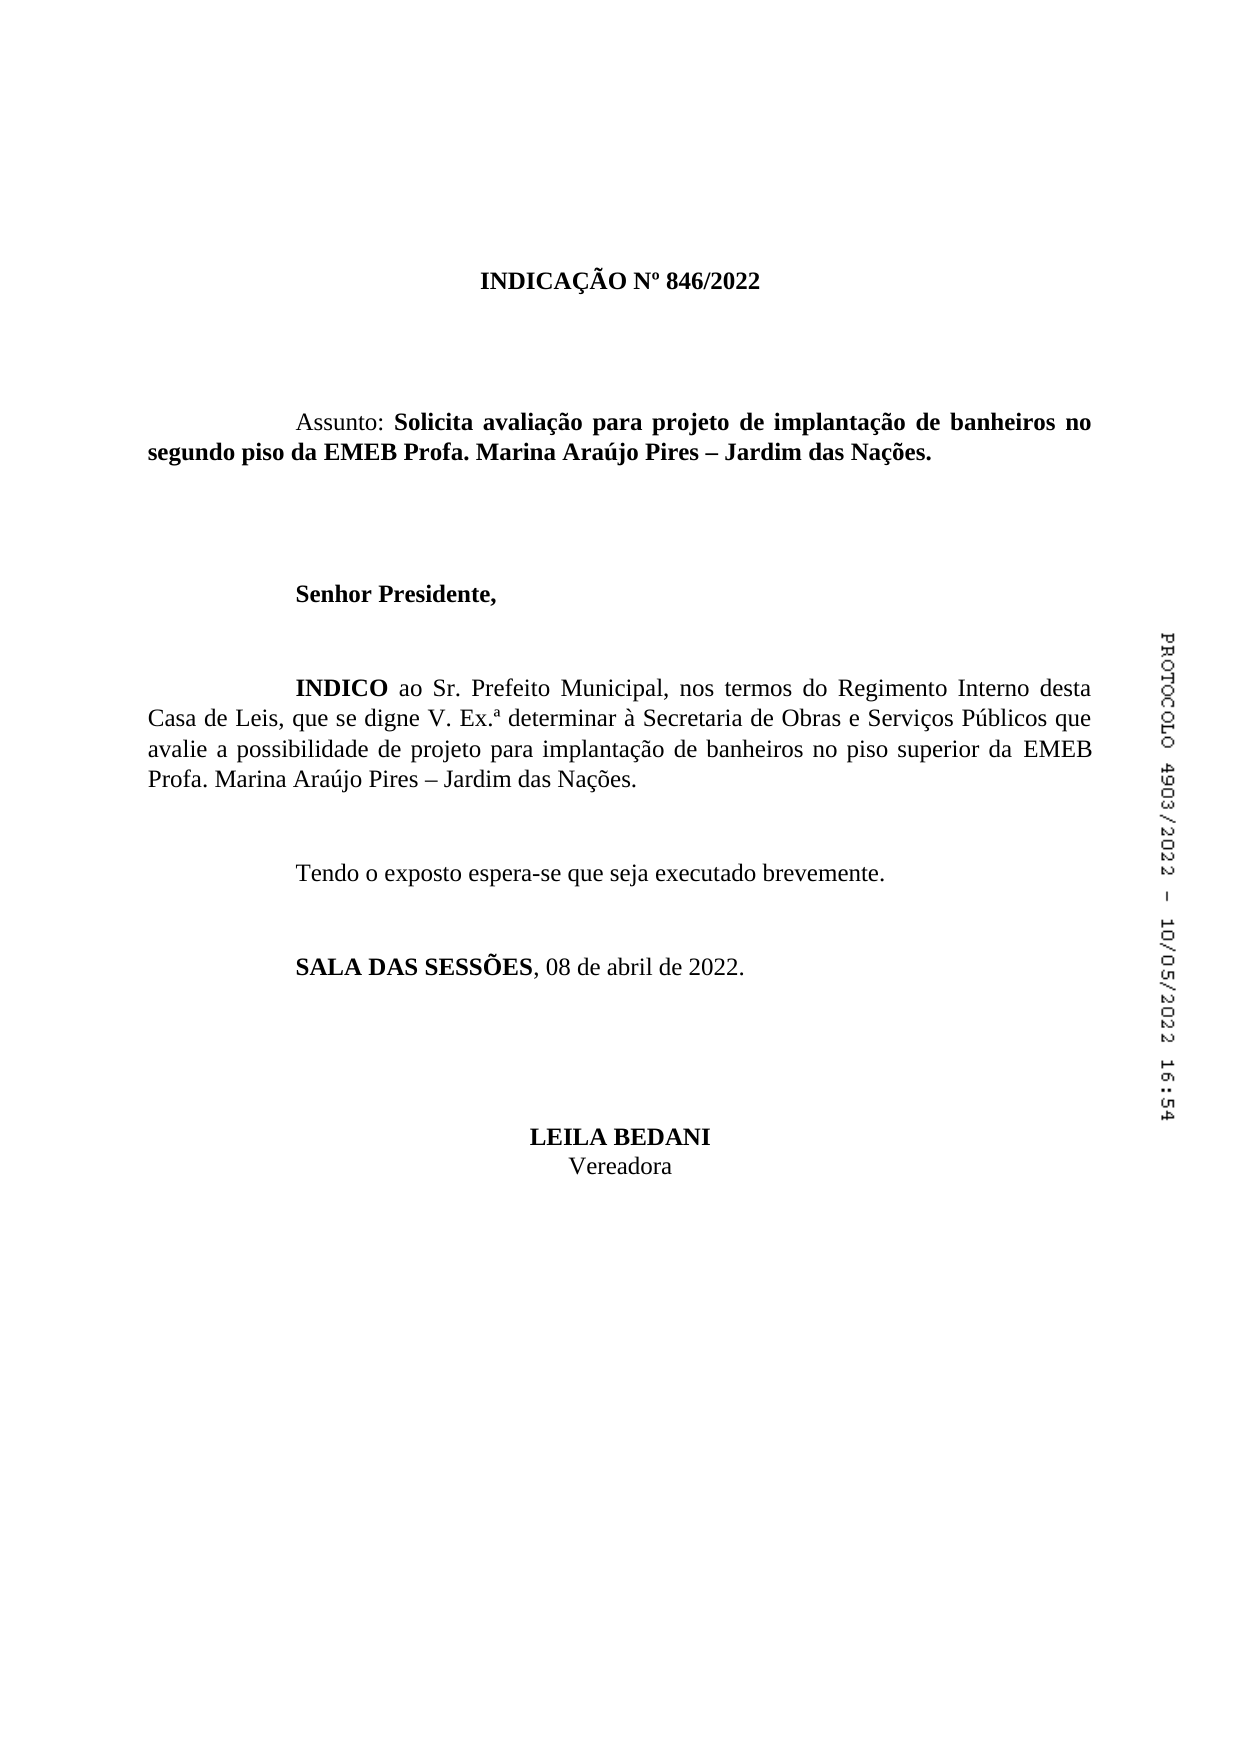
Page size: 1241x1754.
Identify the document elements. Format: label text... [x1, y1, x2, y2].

text INDICO ao Sr. Prefeito Municipal, nos termos do Regimento Interno desta Casa de Leis, que se digne V. Ex.ª determinar à Secretaria de Obras e Serviços Públicos que avalie a possibilidade de projeto para implantação de banheiros no piso superior da EMEB Profa. Marina Araújo Pires – Jardim das Nações. [148, 673, 1092, 793]
picture [1135, 629, 1198, 1125]
text Assunto: Solicita avaliação para projeto de implantação de banheiros no segundo piso da EMEB Profa. Marina Araújo Pires – Jardim das Nações. [148, 407, 1092, 466]
text SALA DAS SESSÕES, 08 de abril de 2022. [148, 952, 1092, 981]
text Vereadora [148, 1151, 1092, 1180]
text LEILA BEDANI [148, 1122, 1092, 1151]
text INDICAÇÃO Nº 846/2022 [148, 266, 1092, 294]
text Senhor Presidente, [148, 579, 1092, 607]
text Tendo o exposto espera-se que seja executado brevemente. [148, 858, 1092, 887]
